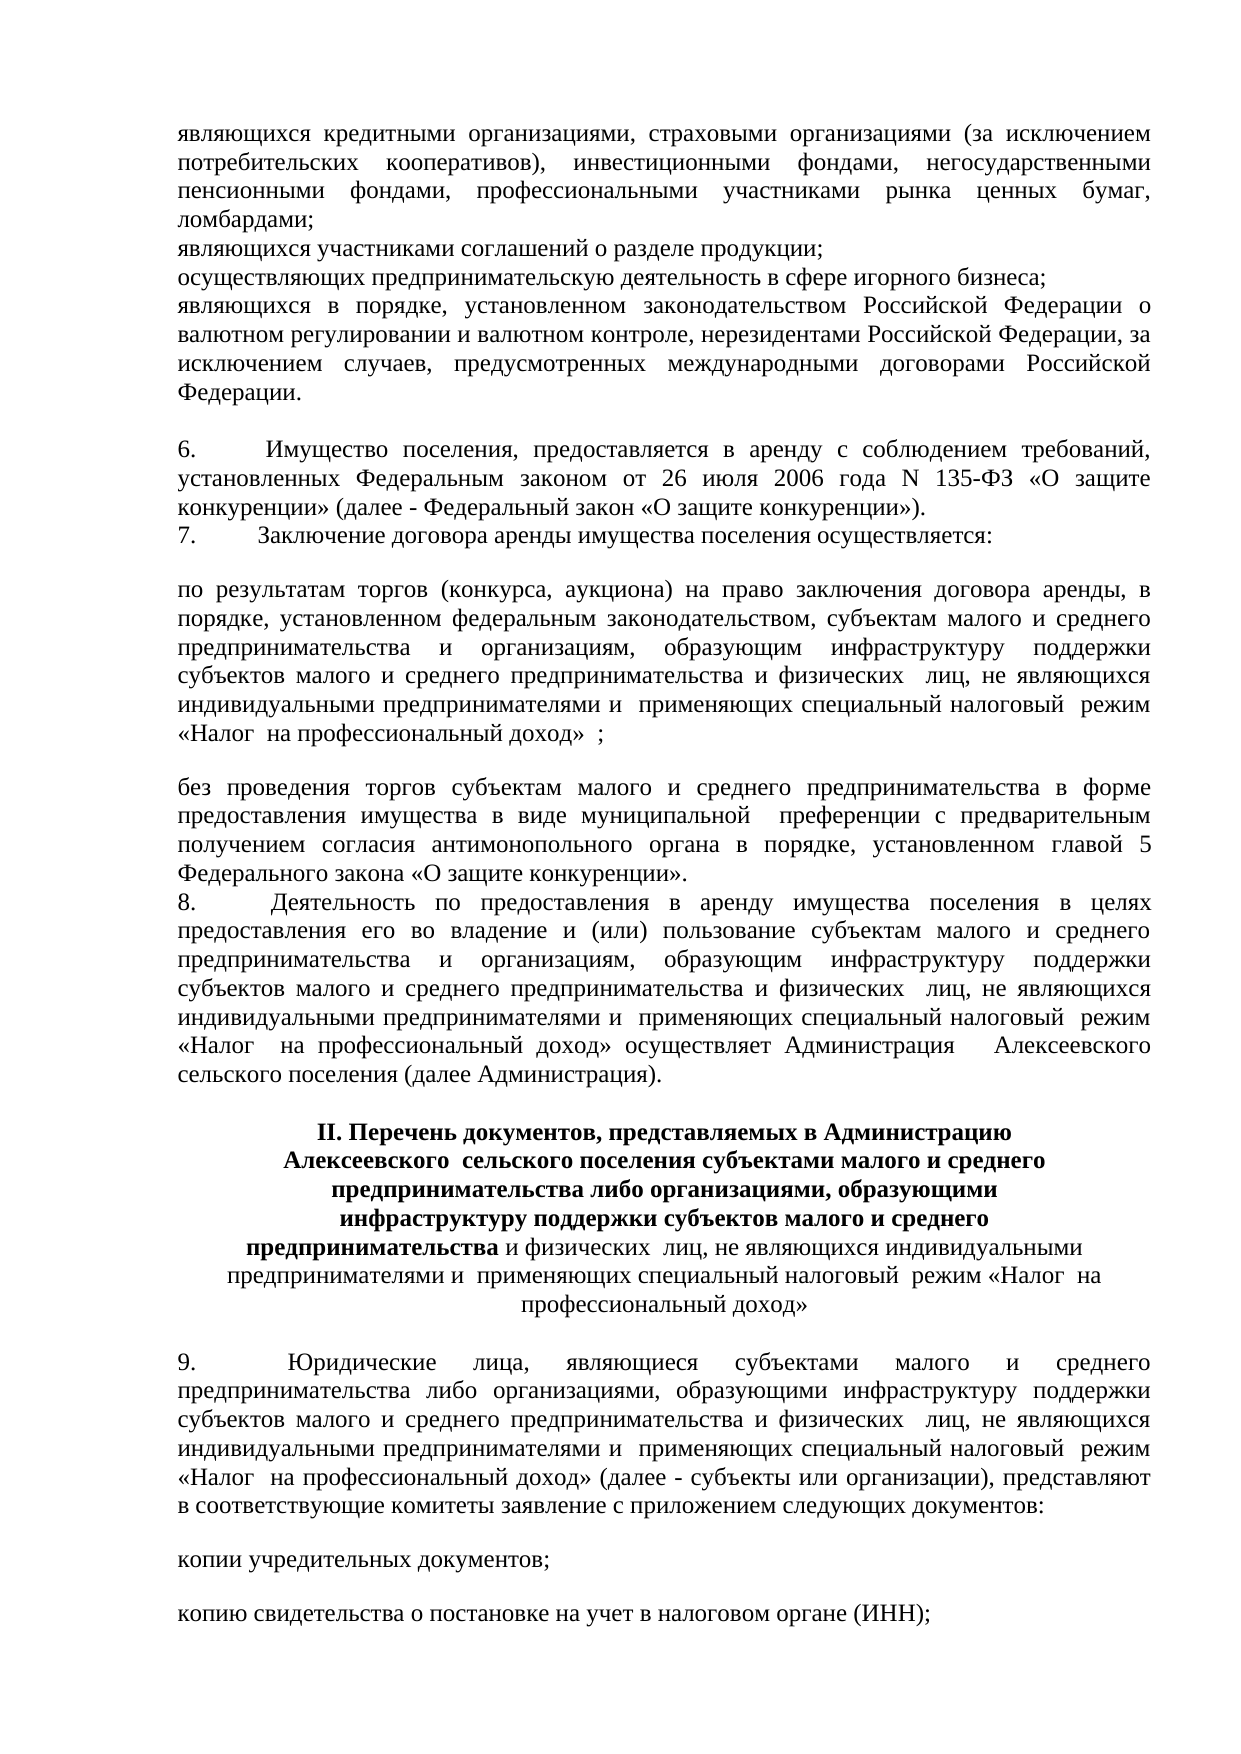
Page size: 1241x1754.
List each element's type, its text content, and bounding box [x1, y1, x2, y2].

text осуществляющих предпринимательскую деятельность в сфере игорного бизнеса; [177, 262, 1152, 291]
text по результатам торгов (конкурса, аукциона) на право заключения договора аренды, в порядке, установленном федеральным законодательством, субъектам малого и среднего предпринимательства и организациям, образующим инфраструктуру поддержки субъектов малого и среднего предпринимательства и физических лиц, не являющихся индивидуальными предпринимателями и применяющих специальный налоговый режим «Налог на профессиональный доход» ; [177, 574, 1152, 747]
text предпринимательства либо организациями, образующими [177, 1174, 1152, 1203]
list Имущество поселения, предоставляется в аренду с соблюдением требований, установленных Федеральным законом от 26 июля 2006 года N 135-ФЗ «О защите конкуренции» (далее - Федеральный закон «О защите конкуренции»). [177, 434, 1152, 521]
list Заключение договора аренды имущества поселения осуществляется: [177, 521, 1152, 549]
text инфраструктуру поддержки субъектов малого и среднего [177, 1203, 1152, 1232]
text Алексеевского сельского поселения субъектами малого и среднего [177, 1146, 1152, 1174]
text являющихся кредитными организациями, страховыми организациями (за исключением потребительских кооперативов), инвестиционными фондами, негосударственными пенсионными фондами, профессиональными участниками рынка ценных бумаг, ломбардами; [177, 118, 1152, 233]
list Деятельность по предоставления в аренду имущества поселения в целях предоставления его во владение и (или) пользование субъектам малого и среднего предпринимательства и организациям, образующим инфраструктуру поддержки субъектов малого и среднего предпринимательства и физических лиц, не являющихся индивидуальными предпринимателями и применяющих специальный налоговый режим «Налог на профессиональный доход» осуществляет Администрация Алексеевского сельского поселения (далее Администрация). [177, 887, 1152, 1088]
text без проведения торгов субъектам малого и среднего предпринимательства в форме предоставления имущества в виде муниципальной преференции с предварительным получением согласия антимонопольного органа в порядке, установленном главой 5 Федерального закона «О защите конкуренции». [177, 772, 1152, 887]
text копию свидетельства о постановке на учет в налоговом органе (ИНН); [177, 1598, 1152, 1627]
text копии учредительных документов; [177, 1544, 1152, 1573]
list Юридические лица, являющиеся субъектами малого и среднего предпринимательства либо организациями, образующими инфраструктуру поддержки субъектов малого и среднего предпринимательства и физических лиц, не являющихся индивидуальными предпринимателями и применяющих специальный налоговый режим «Налог на профессиональный доход» (далее - субъекты или организации), представляют в соответствующие комитеты заявление с приложением следующих документов: [177, 1347, 1152, 1519]
text II. Перечень документов, представляемых в Администрацию [177, 1117, 1152, 1146]
text предпринимательства и физических лиц, не являющихся индивидуальными предпринимателями и применяющих специальный налоговый режим «Налог на профессиональный доход» [177, 1232, 1152, 1318]
text являющихся участниками соглашений о разделе продукции; [177, 233, 1152, 262]
text являющихся в порядке, установленном законодательством Российской Федерации о валютном регулировании и валютном контроле, нерезидентами Российской Федерации, за исключением случаев, предусмотренных международными договорами Российской Федерации. [177, 291, 1152, 406]
